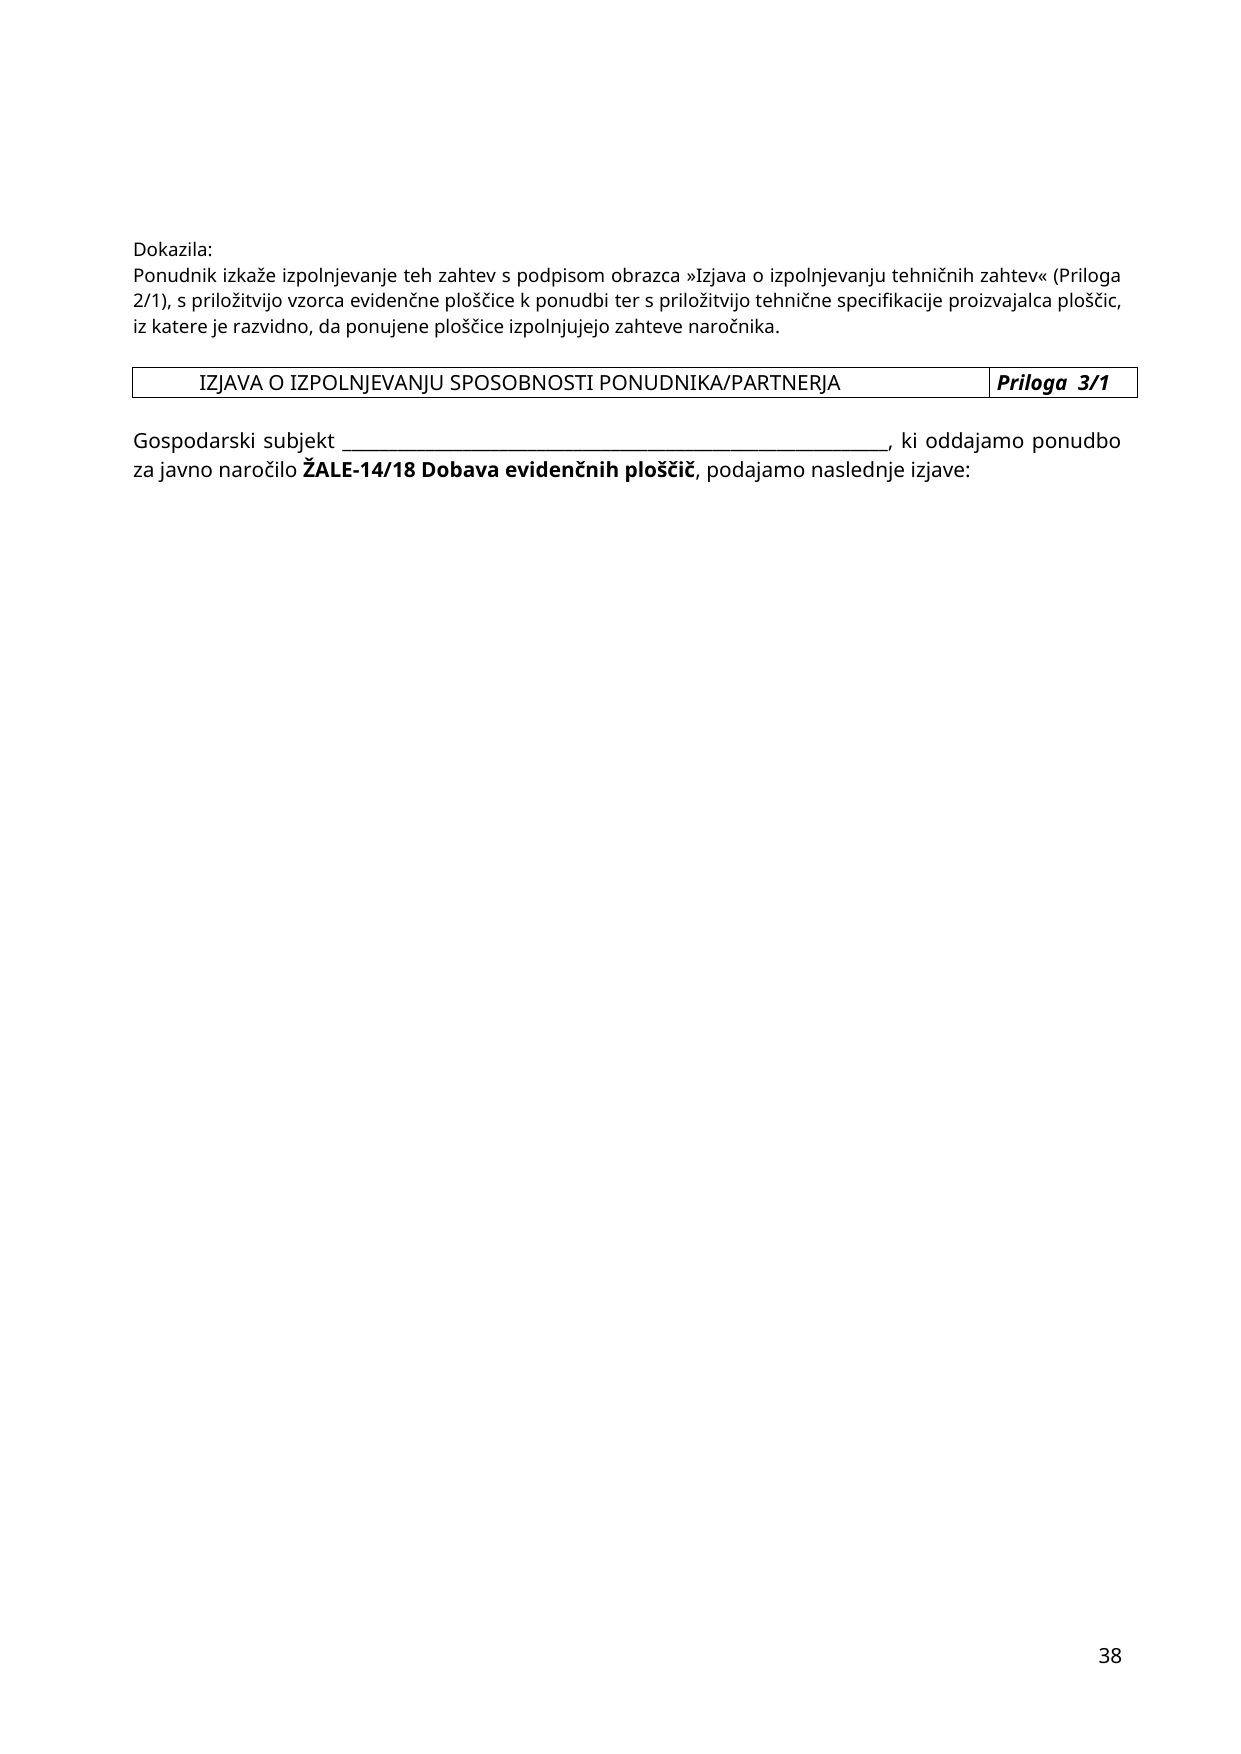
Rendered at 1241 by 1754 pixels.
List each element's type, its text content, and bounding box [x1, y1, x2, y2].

table_header [133, 368, 192, 397]
table_header IZJAVA O IZPOLNJEVANJU SPOSOBNOSTI PONUDNIKA/PARTNERJA [192, 368, 989, 397]
table_header Priloga [990, 368, 1078, 397]
text Gospodarski subjekt ___________________________________________________________, ki oddajamo ponudbo za javno naročilo ŽALE-14/18 Dobava evidenčnih ploščič, podajamo naslednje izjave: [133, 426, 1122, 483]
text Dokazila: [133, 237, 1122, 262]
text Ponudnik izkaže izpolnjevanje teh zahtev s podpisom obrazca »Izjava o izpolnjevanju tehničnih zahtev« (Priloga 2/1), s priložitvijo vzorca evidenčne ploščice k ponudbi ter s priložitvijo tehnične specifikacije proizvajalca ploščic, iz katere je razvidno, da ponujene ploščice izpolnjujejo zahteve naročnika. [133, 262, 1122, 339]
table_header 3/1 [1078, 368, 1137, 397]
